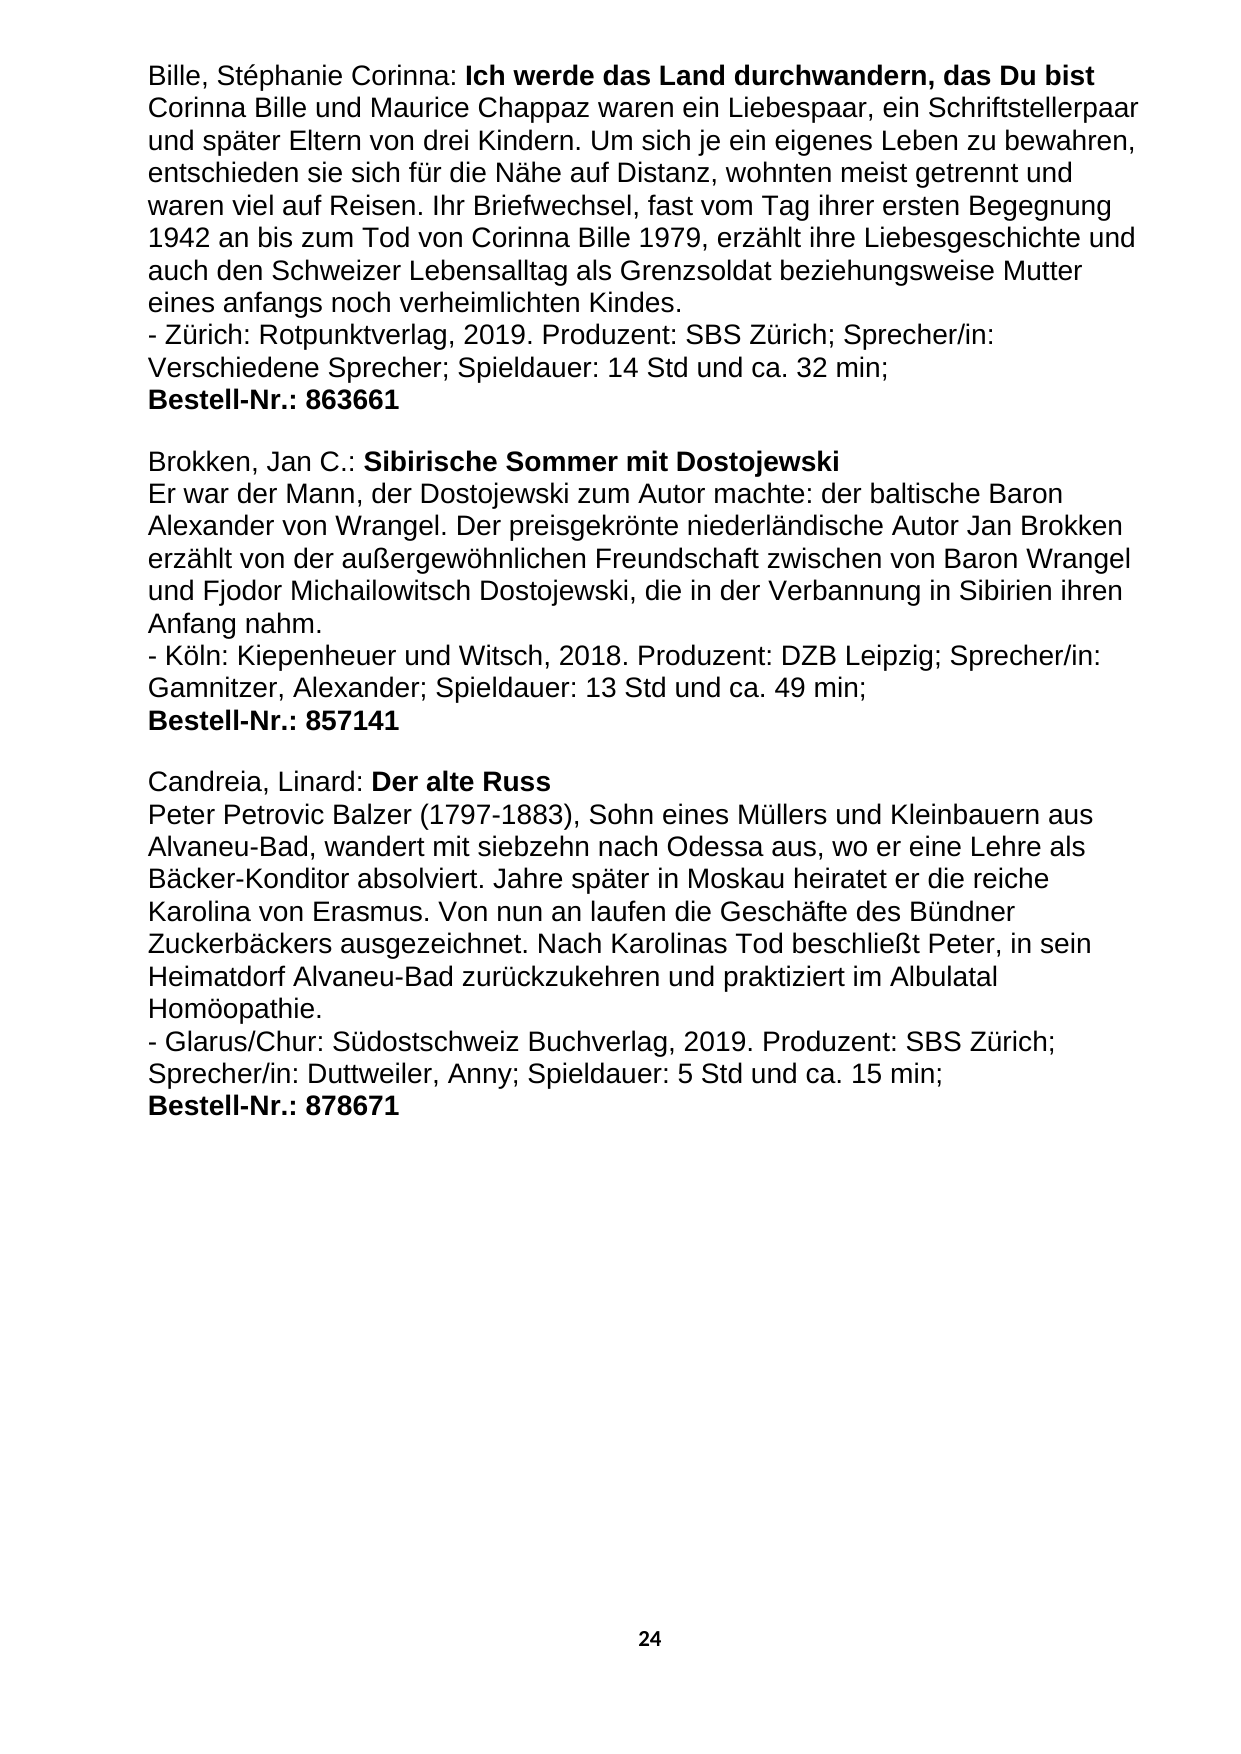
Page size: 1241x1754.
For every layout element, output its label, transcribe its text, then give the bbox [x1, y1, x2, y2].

text Brokken, Jan C.: Sibirische Sommer mit Dostojewski Er war der Mann, der Dostojewski zum Autor machte: der baltische Baron Alexander von Wrangel. Der preisgekrönte niederländische Autor Jan Brokken erzählt von der außergewöhnlichen Freundschaft zwischen von Baron Wrangel und Fjodor Michailowitsch Dostojewski, die in der Verbannung in Sibirien ihren Anfang nahm. - Köln: Kiepenheuer und Witsch, 2018. Produzent: DZB Leipzig; Sprecher/in: Gamnitzer, Alexander; Spieldauer: 13 Std und ca. 49 min; Bestell-Nr.: 857141 [148, 444, 1152, 736]
text Candreia, Linard: Der alte Russ Peter Petrovic Balzer (1797-1883), Sohn eines Müllers und Kleinbauern aus Alvaneu-Bad, wandert mit siebzehn nach Odessa aus, wo er eine Lehre als Bäcker-Konditor absolviert. Jahre später in Moskau heiratet er die reiche Karolina von Erasmus. Von nun an laufen die Geschäfte des Bündner Zuckerbäckers ausgezeichnet. Nach Karolinas Tod beschließt Peter, in sein Heimatdorf Alvaneu-Bad zurückzukehren und praktiziert im Albulatal Homöopathie. - Glarus/Chur: Südostschweiz Buchverlag, 2019. Produzent: SBS Zürich; Sprecher/in: Duttweiler, Anny; Spieldauer: 5 Std und ca. 15 min; Bestell-Nr.: 878671 [148, 765, 1152, 1122]
text Bille, Stéphanie Corinna: Ich werde das Land durchwandern, das Du bist Corinna Bille und Maurice Chappaz waren ein Liebespaar, ein Schriftstellerpaar und später Eltern von drei Kindern. Um sich je ein eigenes Leben zu bewahren, entschieden sie sich für die Nähe auf Distanz, wohnten meist getrennt und waren viel auf Reisen. Ihr Briefwechsel, fast vom Tag ihrer ersten Begegnung 1942 an bis zum Tod von Corinna Bille 1979, erzählt ihre Liebesgeschichte und auch den Schweizer Lebensalltag als Grenzsoldat beziehungsweise Mutter eines anfangs noch verheimlichten Kindes. - Zürich: Rotpunktverlag, 2019. Produzent: SBS Zürich; Sprecher/in: Verschiedene Sprecher; Spieldauer: 14 Std und ca. 32 min; Bestell-Nr.: 863661 [148, 59, 1152, 415]
